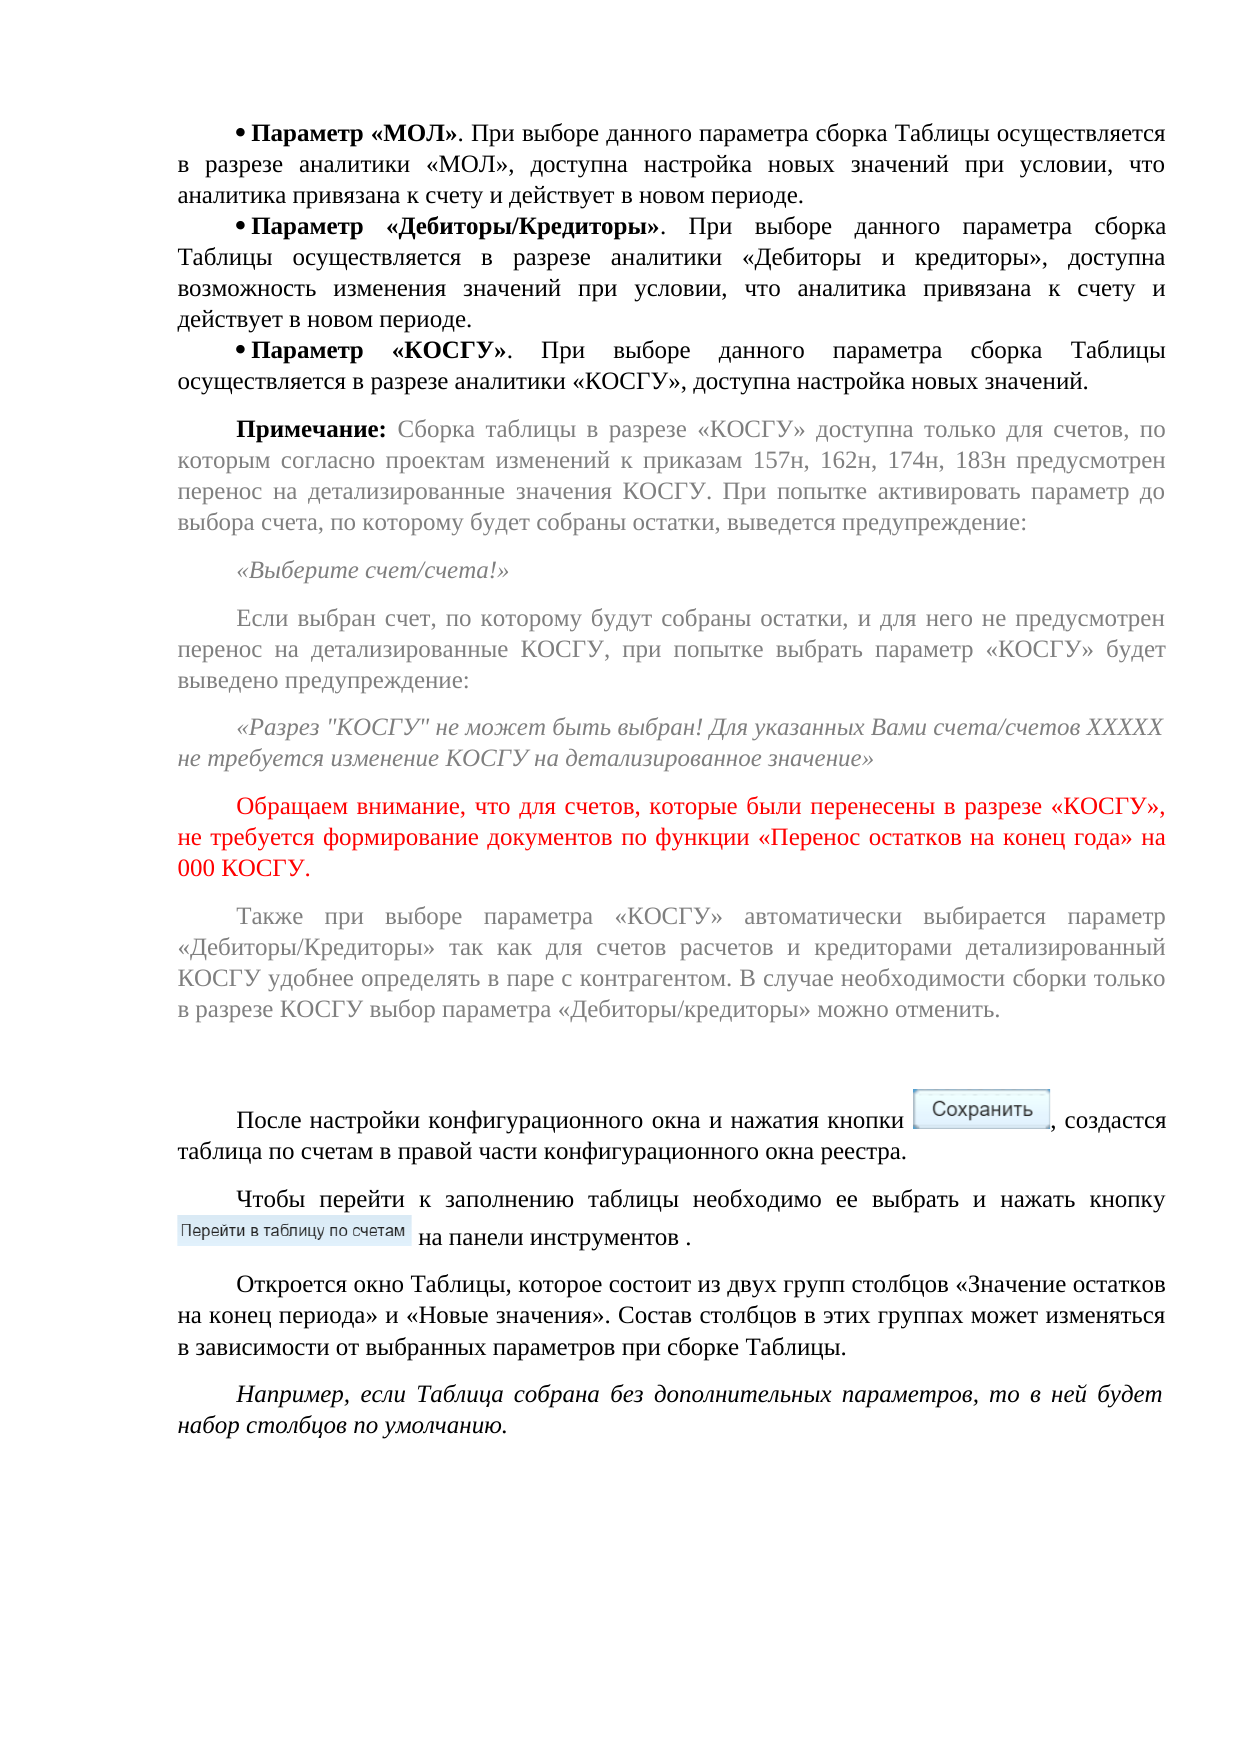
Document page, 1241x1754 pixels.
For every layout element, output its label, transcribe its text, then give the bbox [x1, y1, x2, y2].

text «Разрез "КОСГУ" не может быть выбран! Для указанных Вами счета/счетов ХХХХХ не требуется изменение КОСГУ на детализированное значение» [177, 712, 1167, 772]
list Параметр «КОСГУ». При выборе данного параметра сборка Таблицы осуществляется в разрезе аналитики «КОСГУ», доступна настройка новых значений. [177, 335, 1167, 395]
text Примечание: Сборка таблицы в разрезе «КОСГУ» доступна только для счетов, по которым согласно проектам изменений к приказам 157н, 162н, 174н, 183н предусмотрен перенос на детализированные значения КОСГУ. При попытке активировать параметр до выбора счета, по которому будет собраны остатки, выведется предупреждение: [177, 414, 1167, 536]
list Параметр «МОЛ». При выборе данного параметра сборка Таблицы осуществляется в разрезе аналитики «МОЛ», доступна настройка новых значений при условии, что аналитика привязана к счету и действует в новом периоде. [177, 118, 1167, 209]
text Чтобы перейти к заполнению таблицы необходимо ее выбрать и нажать кнопку на панели инструментов . [177, 1184, 1167, 1251]
text Откроется окно Таблицы, которое состоит из двух групп столбцов «Значение остатков на конец периода» и «Новые значения». Состав столбцов в этих группах может изменяться в зависимости от выбранных параметров при сборке Таблицы. [177, 1269, 1167, 1360]
picture [913, 1089, 1051, 1129]
picture [177, 1215, 412, 1246]
list Параметр «Дебиторы/Кредиторы». При выборе данного параметра сборка Таблицы осуществляется в разрезе аналитики «Дебиторы и кредиторы», доступна возможность изменения значений при условии, что аналитика привязана к счету и действует в новом периоде. [177, 211, 1167, 333]
text Например, если Таблица собрана без дополнительных параметров, то в ней будет набор столбцов по умолчанию. [177, 1379, 1167, 1439]
text Обращаем внимание, что для счетов, которые были перенесены в разрезе «КОСГУ», не требуется формирование документов по функции «Перенос остатков на конец года» на 000 КОСГУ. [177, 791, 1167, 882]
text После настройки конфигурационного окна и нажатия кнопки , создастся таблица по счетам в правой части конфигурационного окна реестра. [177, 1089, 1167, 1165]
text Также при выборе параметра «КОСГУ» автоматически выбирается параметр «Дебиторы/Кредиторы» так как для счетов расчетов и кредиторами детализированный КОСГУ удобнее определять в паре с контрагентом. В случае необходимости сборки только в разрезе КОСГУ выбор параметра «Дебиторы/кредиторы» можно отменить. [177, 901, 1167, 1023]
text «Выберите счет/счета!» [177, 555, 1167, 584]
text Если выбран счет, по которому будут собраны остатки, и для него не предусмотрен перенос на детализированные КОСГУ, при попытке выбрать параметр «КОСГУ» будет выведено предупреждение: [177, 603, 1167, 693]
